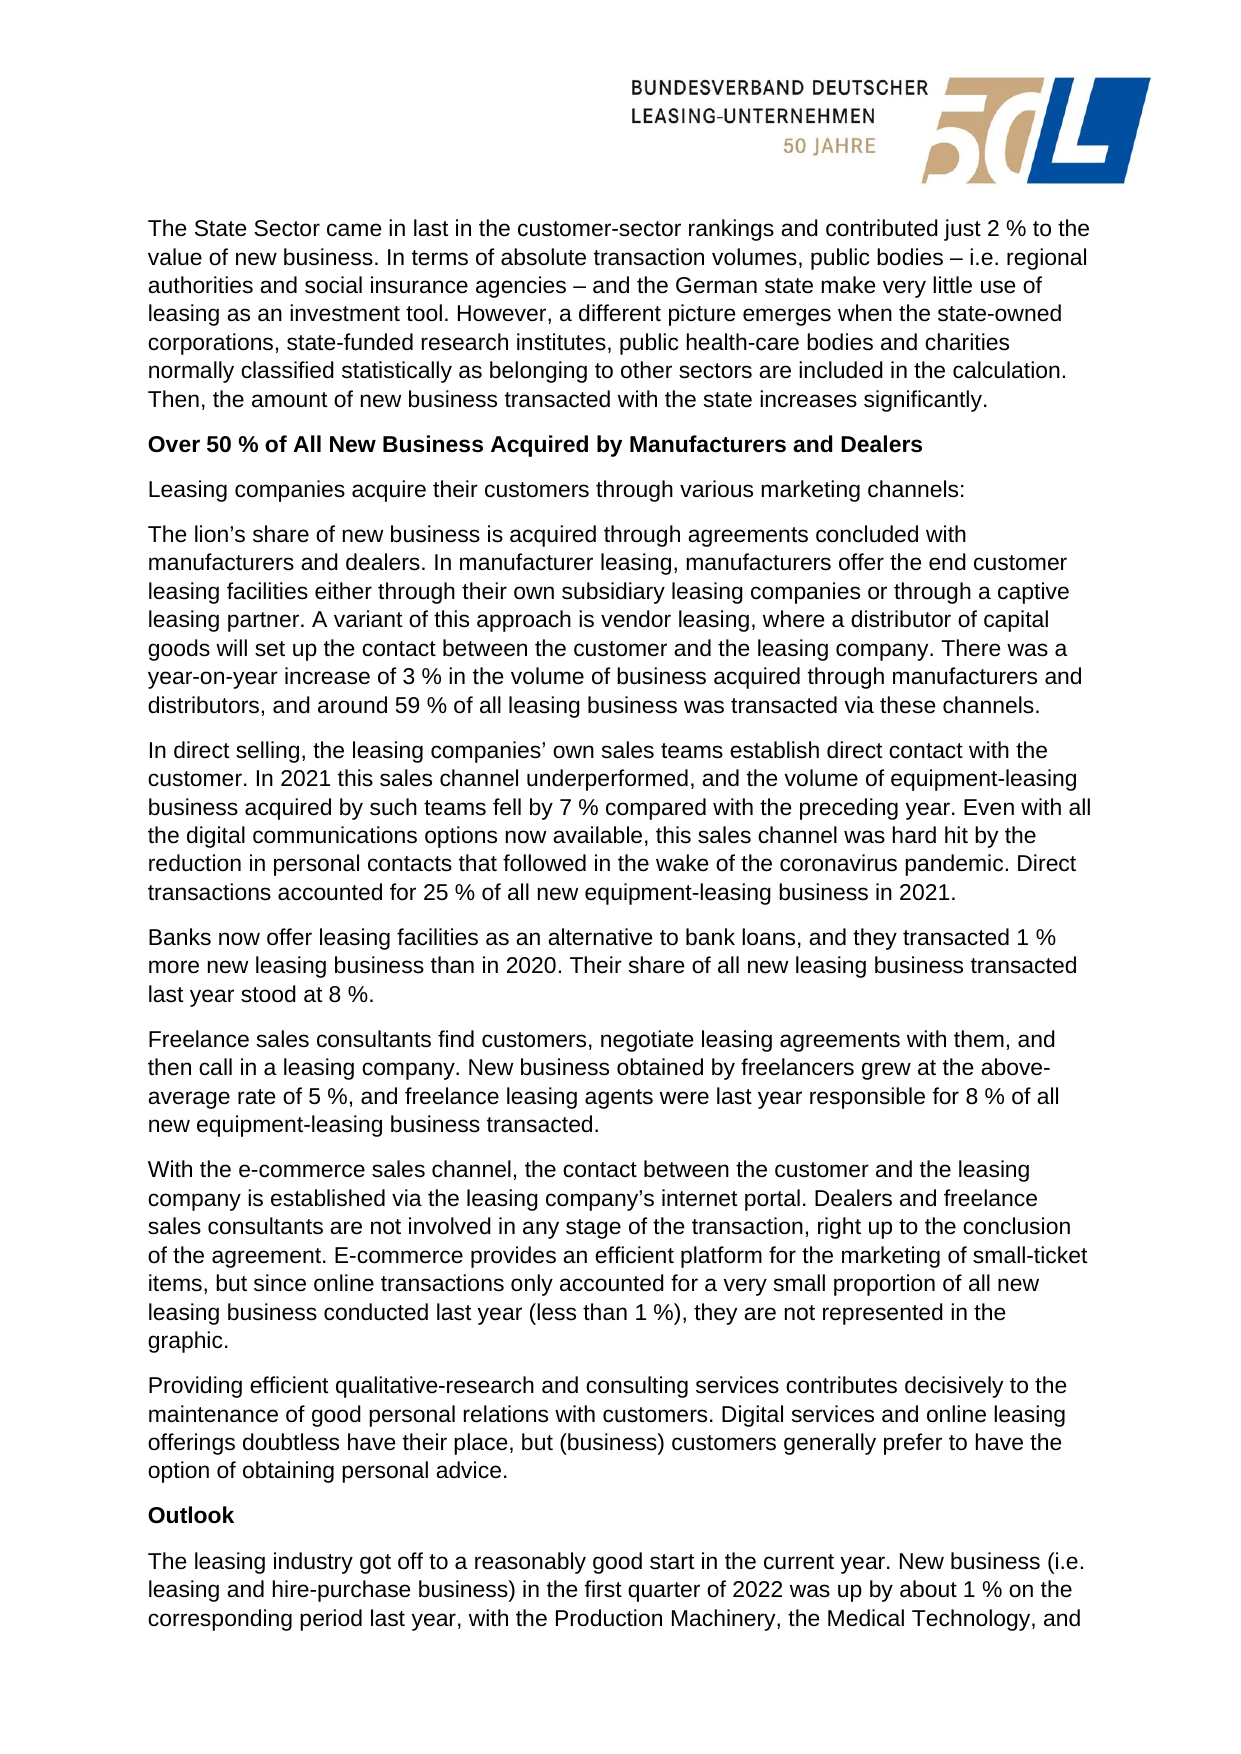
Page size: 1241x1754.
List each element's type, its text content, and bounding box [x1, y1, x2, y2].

text Outlook [148, 1502, 1093, 1529]
text Leasing companies acquire their customers through various marketing channels: [148, 476, 1093, 502]
text With the e-commerce sales channel, the contact between the customer and the leasing company is established via the leasing company’s internet portal. Dealers and freelance sales consultants are not involved in any stage of the transaction, right up to the conclusion of the agreement. E-commerce provides an efficient platform for the marketing of small-ticket items, but since online transactions only accounted for a very small proportion of all new leasing business conducted last year (less than 1 %), they are not represented in the graphic. [148, 1156, 1093, 1353]
text The lion’s share of new business is acquired through agreements concluded with manufacturers and dealers. In manufacturer leasing, manufacturers offer the end customer leasing facilities either through their own subsidiary leasing companies or through a captive leasing partner. A variant of this approach is vendor leasing, where a distributor of capital goods will set up the contact between the customer and the leasing company. There was a year-on-year increase of 3 % in the volume of business acquired through manufacturers and distributors, and around 59 % of all leasing business was transacted via these channels. [148, 521, 1093, 718]
text Banks now offer leasing facilities as an alternative to bank loans, and they transacted 1 % more new leasing business than in 2020. Their share of all new leasing business transacted last year stood at 8 %. [148, 924, 1093, 1007]
text Providing efficient qualitative-research and consulting services contributes decisively to the maintenance of good personal relations with customers. Digital services and online leasing offerings doubtless have their place, but (business) customers generally prefer to have the option of obtaining personal advice. [148, 1372, 1093, 1484]
text In direct selling, the leasing companies’ own sales teams establish direct contact with the customer. In 2021 this sales channel underperformed, and the volume of equipment-leasing business acquired by such teams fell by 7 % compared with the preceding year. Even with all the digital communications options now available, this sales channel was hard hit by the reduction in personal contacts that followed in the wake of the coronavirus pandemic. Direct transactions accounted for 25 % of all new equipment-leasing business in 2021. [148, 737, 1093, 905]
text The State Sector came in last in the customer-sector rankings and contributed just 2 % to the value of new business. In terms of absolute transaction volumes, public bodies – i.e. regional authorities and social insurance agencies – and the German state make very little use of leasing as an investment tool. However, a different picture emerges when the state-owned corporations, state-funded research institutes, public health-care bodies and charities normally classified statistically as belonging to other sectors are included in the calculation. Then, the amount of new business transacted with the state increases significantly. [148, 215, 1093, 412]
text Freelance sales consultants find customers, negotiate leasing agreements with them, and then call in a leasing company. New business obtained by freelancers grew at the above-average rate of 5 %, and freelance leasing agents were last year responsible for 8 % of all new equipment-leasing business transacted. [148, 1026, 1093, 1138]
text Over 50 % of All New Business Acquired by Manufacturers and Dealers [148, 431, 1093, 457]
picture [625, 73, 1152, 187]
